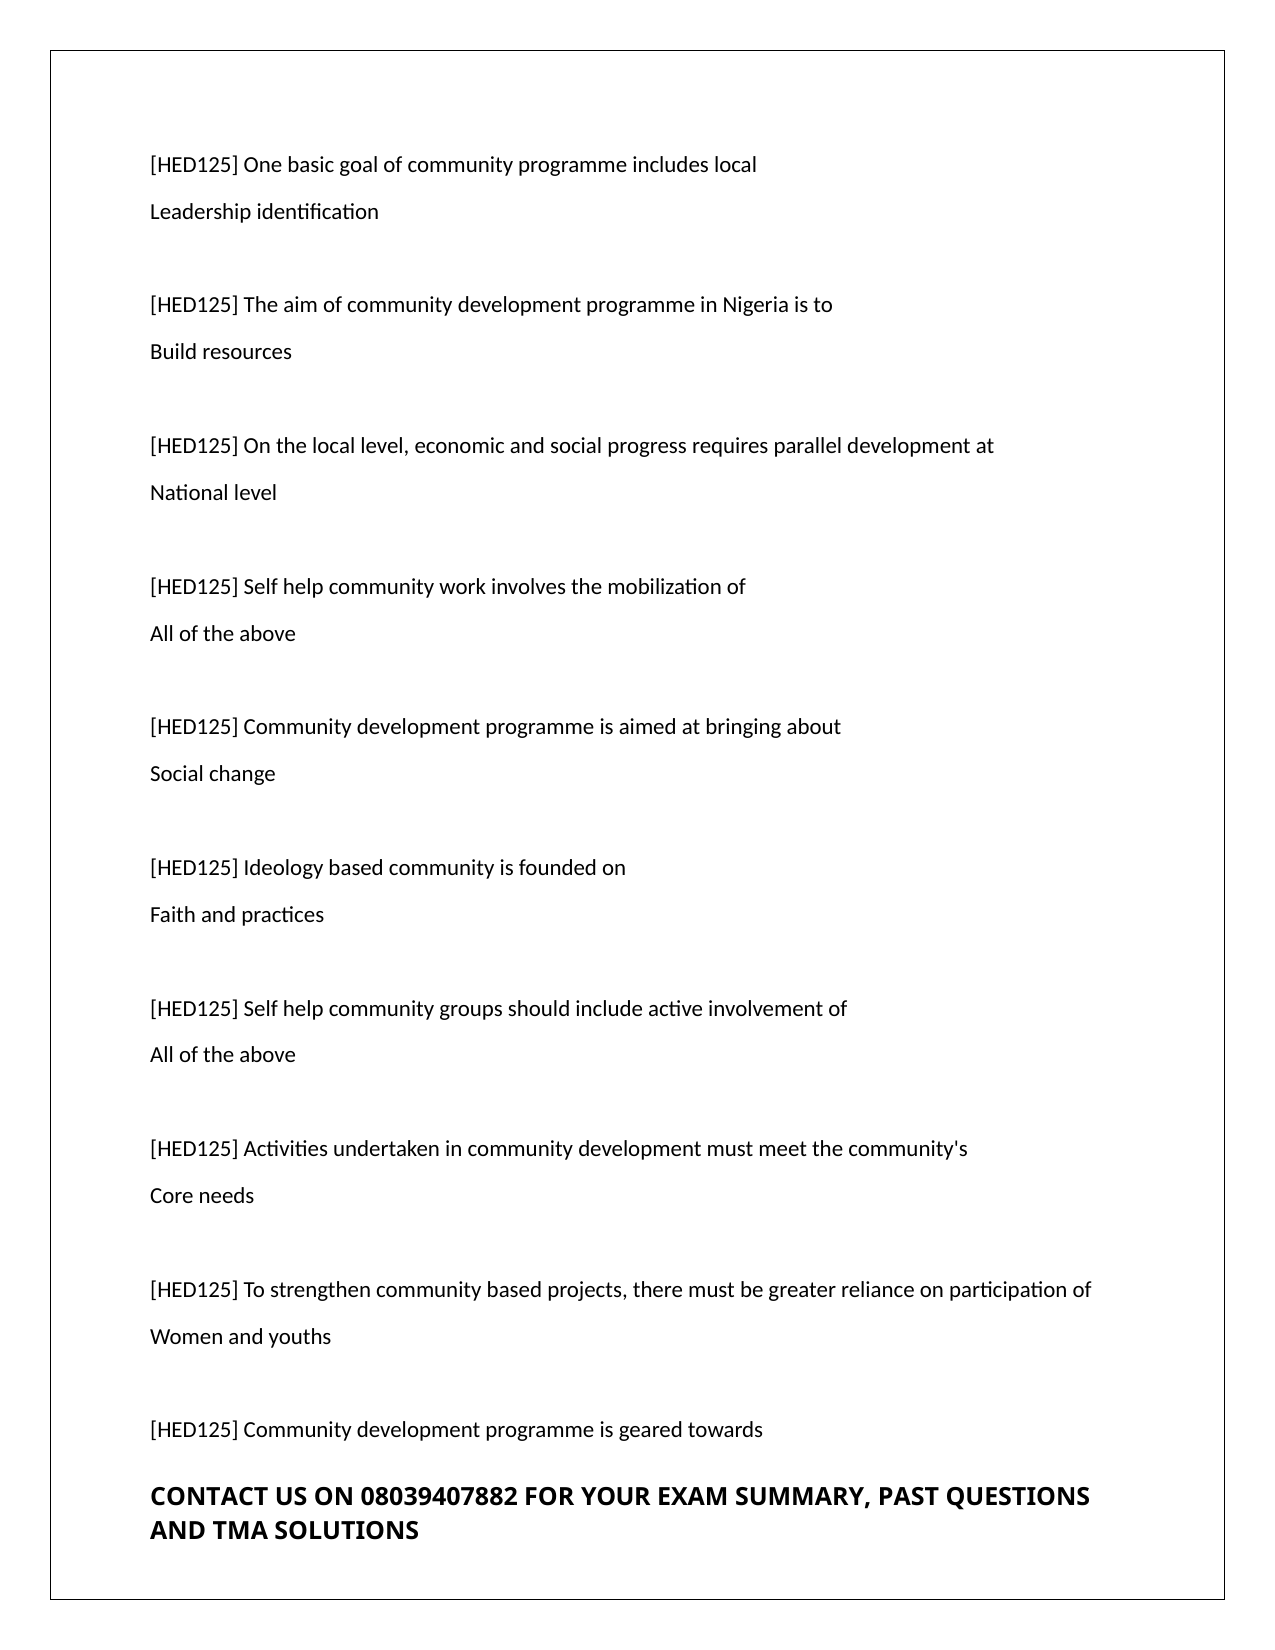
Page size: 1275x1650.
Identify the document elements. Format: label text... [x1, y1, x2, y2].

text Core needs [150, 1181, 1125, 1209]
text [HED125] To strengthen community based projects, there must be greater reliance on participation of [150, 1275, 1125, 1303]
text [HED125] The aim of community development programme in Nigeria is to [150, 291, 1125, 319]
text Build resources [150, 337, 1125, 366]
text [HED125] Self help community groups should include active involvement of [150, 994, 1125, 1022]
text Social change [150, 759, 1125, 787]
text [HED125] Ideology based community is founded on [150, 853, 1125, 881]
text Faith and practices [150, 900, 1125, 928]
text [HED125] Activities undertaken in community development must meet the community's [150, 1134, 1125, 1162]
text [HED125] Community development programme is geared towards [150, 1416, 1125, 1444]
text [HED125] Self help community work involves the mobilization of [150, 572, 1125, 600]
text All of the above [150, 1041, 1125, 1069]
text [HED125] On the local level, economic and social progress requires parallel development at [150, 431, 1125, 459]
text Women and youths [150, 1322, 1125, 1350]
text National level [150, 478, 1125, 506]
text Leadership identification [150, 197, 1125, 225]
text All of the above [150, 619, 1125, 647]
text [HED125] One basic goal of community programme includes local [150, 150, 1125, 178]
text [HED125] Community development programme is aimed at bringing about [150, 712, 1125, 741]
